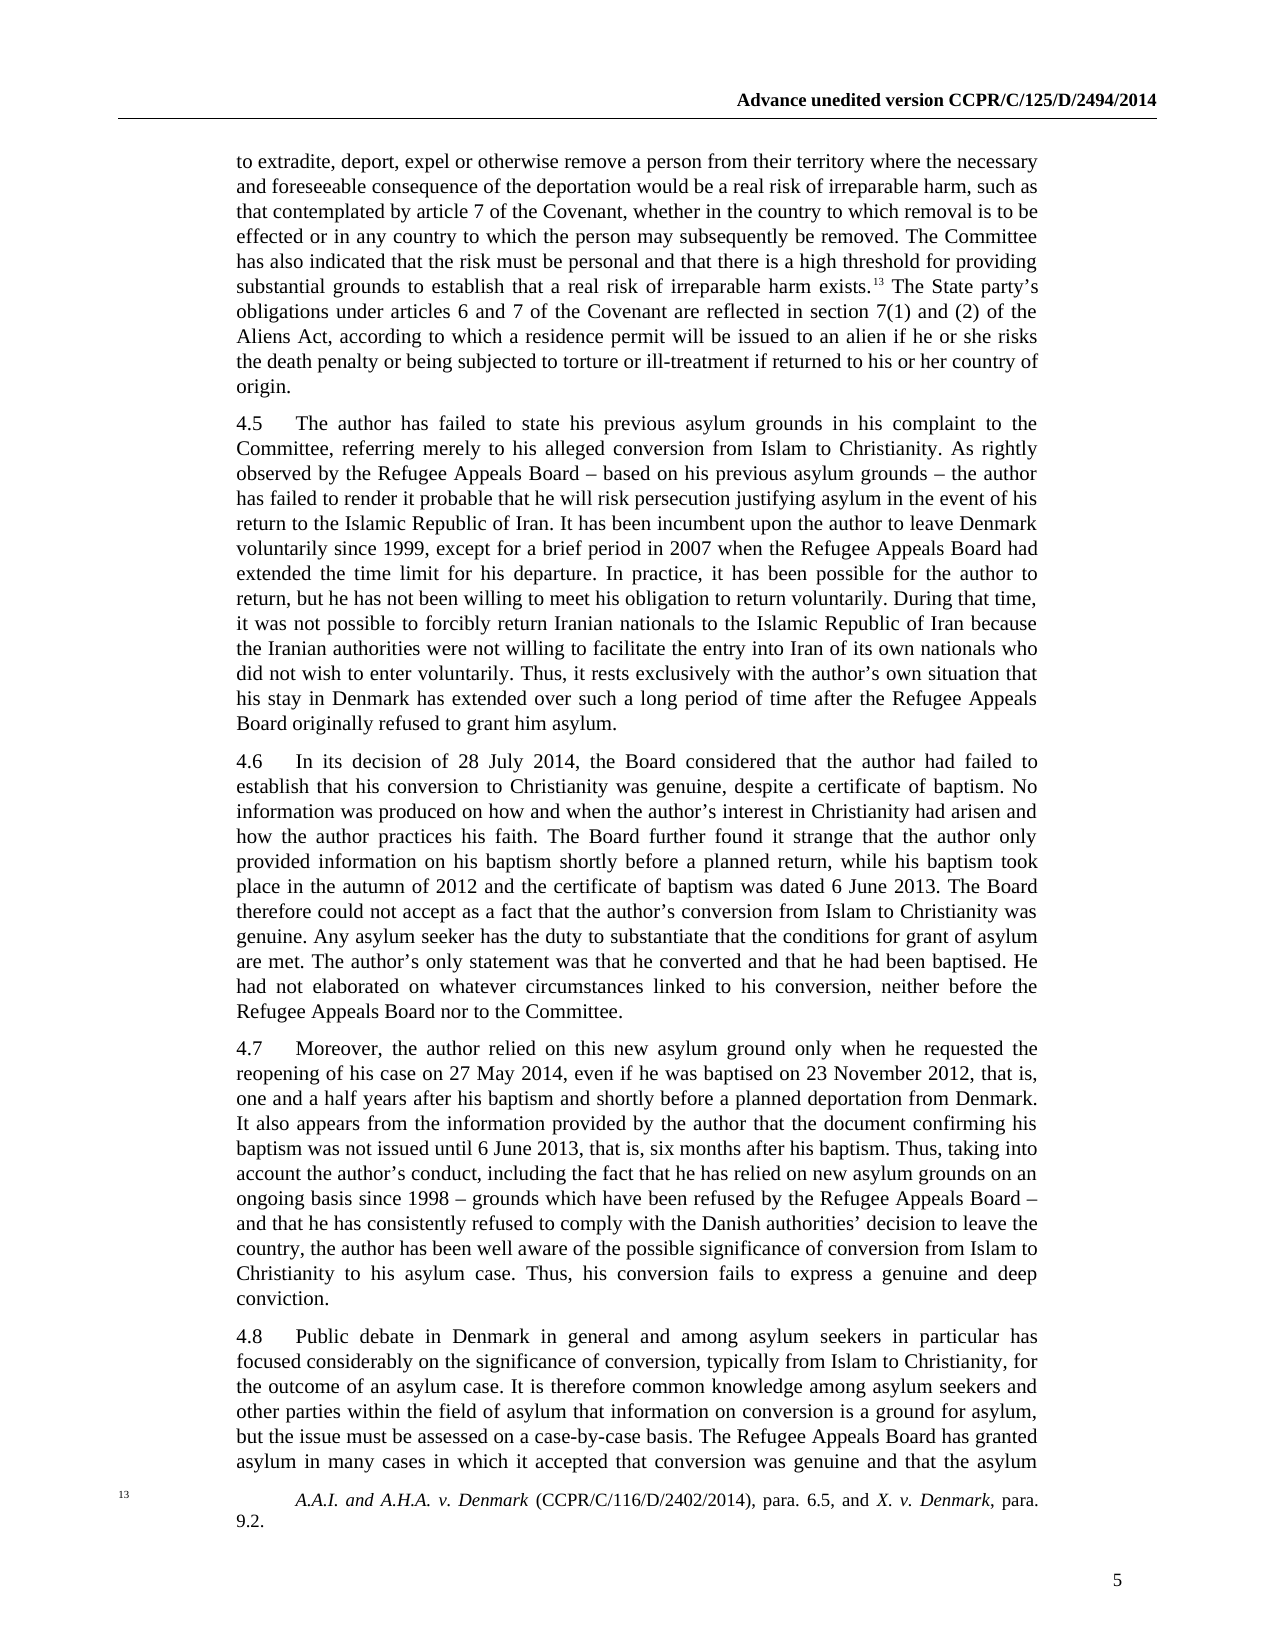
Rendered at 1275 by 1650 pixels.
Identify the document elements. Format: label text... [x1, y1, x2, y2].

text 4.7 Moreover, the author relied on this new asylum ground only when he requested the reopening of his case on 27 May 2014, even if he was baptised on 23 November 2012, that is, one and a half years after his baptism and shortly before a planned deportation from Denmark. It also appears from the information provided by the author that the document confirming his baptism was not issued until 6 June 2013, that is, six months after his baptism. Thus, taking into account the author’s conduct, including the fact that he has relied on new asylum grounds on an ongoing basis since 1998 – grounds which have been refused by the Refugee Appeals Board – and that he has consistently refused to comply with the Danish authorities’ decision to leave the country, the author has been well aware of the possible significance of conversion from Islam to Christianity to his asylum case. Thus, his conversion fails to express a genuine and deep conviction. [236, 1035, 1039, 1310]
text 4.5 The author has failed to state his previous asylum grounds in his complaint to the Committee, referring merely to his alleged conversion from Islam to Christianity. As rightly observed by the Refugee Appeals Board – based on his previous asylum grounds – the author has failed to render it probable that he will risk persecution justifying asylum in the event of his return to the Islamic Republic of Iran. It has been incumbent upon the author to leave Denmark voluntarily since 1999, except for a brief period in 2007 when the Refugee Appeals Board had extended the time limit for his departure. In practice, it has been possible for the author to return, but he has not been willing to meet his obligation to return voluntarily. During that time, it was not possible to forcibly return Iranian nationals to the Islamic Republic of Iran because the Iranian authorities were not willing to facilitate the entry into Iran of its own nationals who did not wish to enter voluntarily. Thus, it rests exclusively with the author’s own situation that his stay in Denmark has extended over such a long period of time after the Refugee Appeals Board originally refused to grant him asylum. [236, 410, 1039, 735]
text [236, 148, 1039, 398]
text 4.6 In its decision of 28 July 2014, the Board considered that the author had failed to establish that his conversion to Christianity was genuine, despite a certificate of baptism. No information was produced on how and when the author’s interest in Christianity had arisen and how the author practices his faith. The Board further found it strange that the author only provided information on his baptism shortly before a planned return, while his baptism took place in the autumn of 2012 and the certificate of baptism was dated 6 June 2013. The Board therefore could not accept as a fact that the author’s conversion from Islam to Christianity was genuine. Any asylum seeker has the duty to substantiate that the conditions for grant of asylum are met. The author’s only statement was that he converted and that he had been baptised. He had not elaborated on whatever circumstances linked to his conversion, neither before the Refugee Appeals Board nor to the Committee. [236, 748, 1039, 1023]
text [236, 1323, 1039, 1473]
